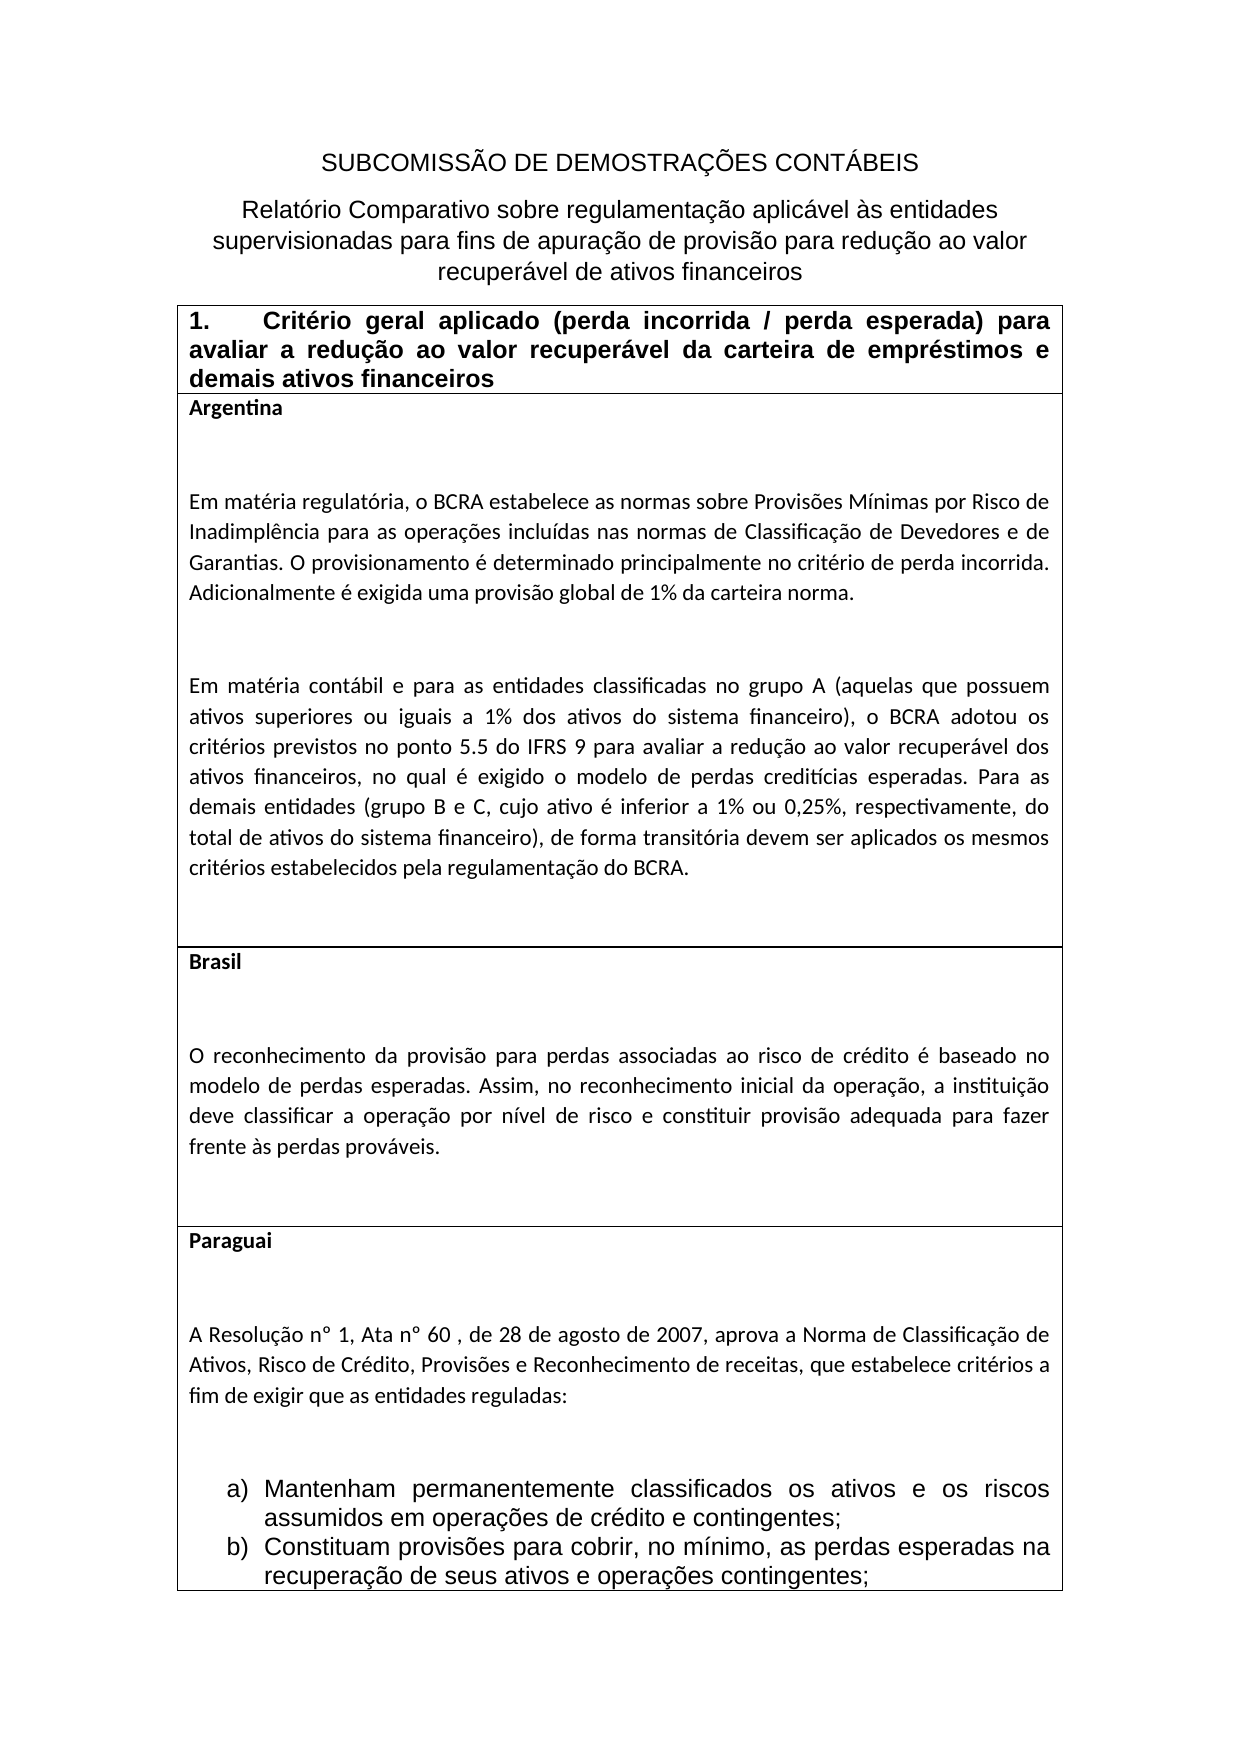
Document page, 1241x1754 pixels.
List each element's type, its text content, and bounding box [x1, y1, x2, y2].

table_header Critério geral aplicado (perda incorrida / perda esperada) para avaliar a redução ao valor recuperável da carteira de empréstimos e demais ativos financeiros [178, 306, 1062, 392]
text SUBCOMISSÃO DE DEMOSTRAÇÕES CONTÁBEIS [177, 148, 1063, 176]
table_cell Argentina Em matéria regulatória, o BCRA estabelece as normas sobre Provisões Mínimas por Risco de Inadimplência para as operações incluídas nas normas de Classificação de Devedores e de Garantias. O provisionamento é determinado principalmente no critério de perda incorrida. Adicionalmente é exigida uma provisão global de 1% da carteira norma. Em matéria contábil e para as entidades classificadas no grupo A (aquelas que possuem ativos superiores ou iguais a 1% dos ativos do sistema financeiro), o BCRA adotou os critérios previstos no ponto 5.5 do IFRS 9 para avaliar a redução ao valor recuperável dos ativos financeiros, no qual é exigido o modelo de perdas creditícias esperadas. Para as demais entidades (grupo B e C, cujo ativo é inferior a 1% ou 0,25%, respectivamente, do total de ativos do sistema financeiro), de forma transitória devem ser aplicados os mesmos critérios estabelecidos pela regulamentação do BCRA. [178, 394, 1062, 946]
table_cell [178, 1227, 1062, 1589]
table_cell Brasil O reconhecimento da provisão para perdas associadas ao risco de crédito é baseado no modelo de perdas esperadas. Assim, no reconhecimento inicial da operação, a instituição deve classificar a operação por nível de risco e constituir provisão adequada para fazer frente às perdas prováveis. [178, 948, 1062, 1226]
text Relatório Comparativo sobre regulamentação aplicável às entidades supervisionadas para fins de apuração de provisão para redução ao valor recuperável de ativos financeiros [177, 195, 1063, 286]
